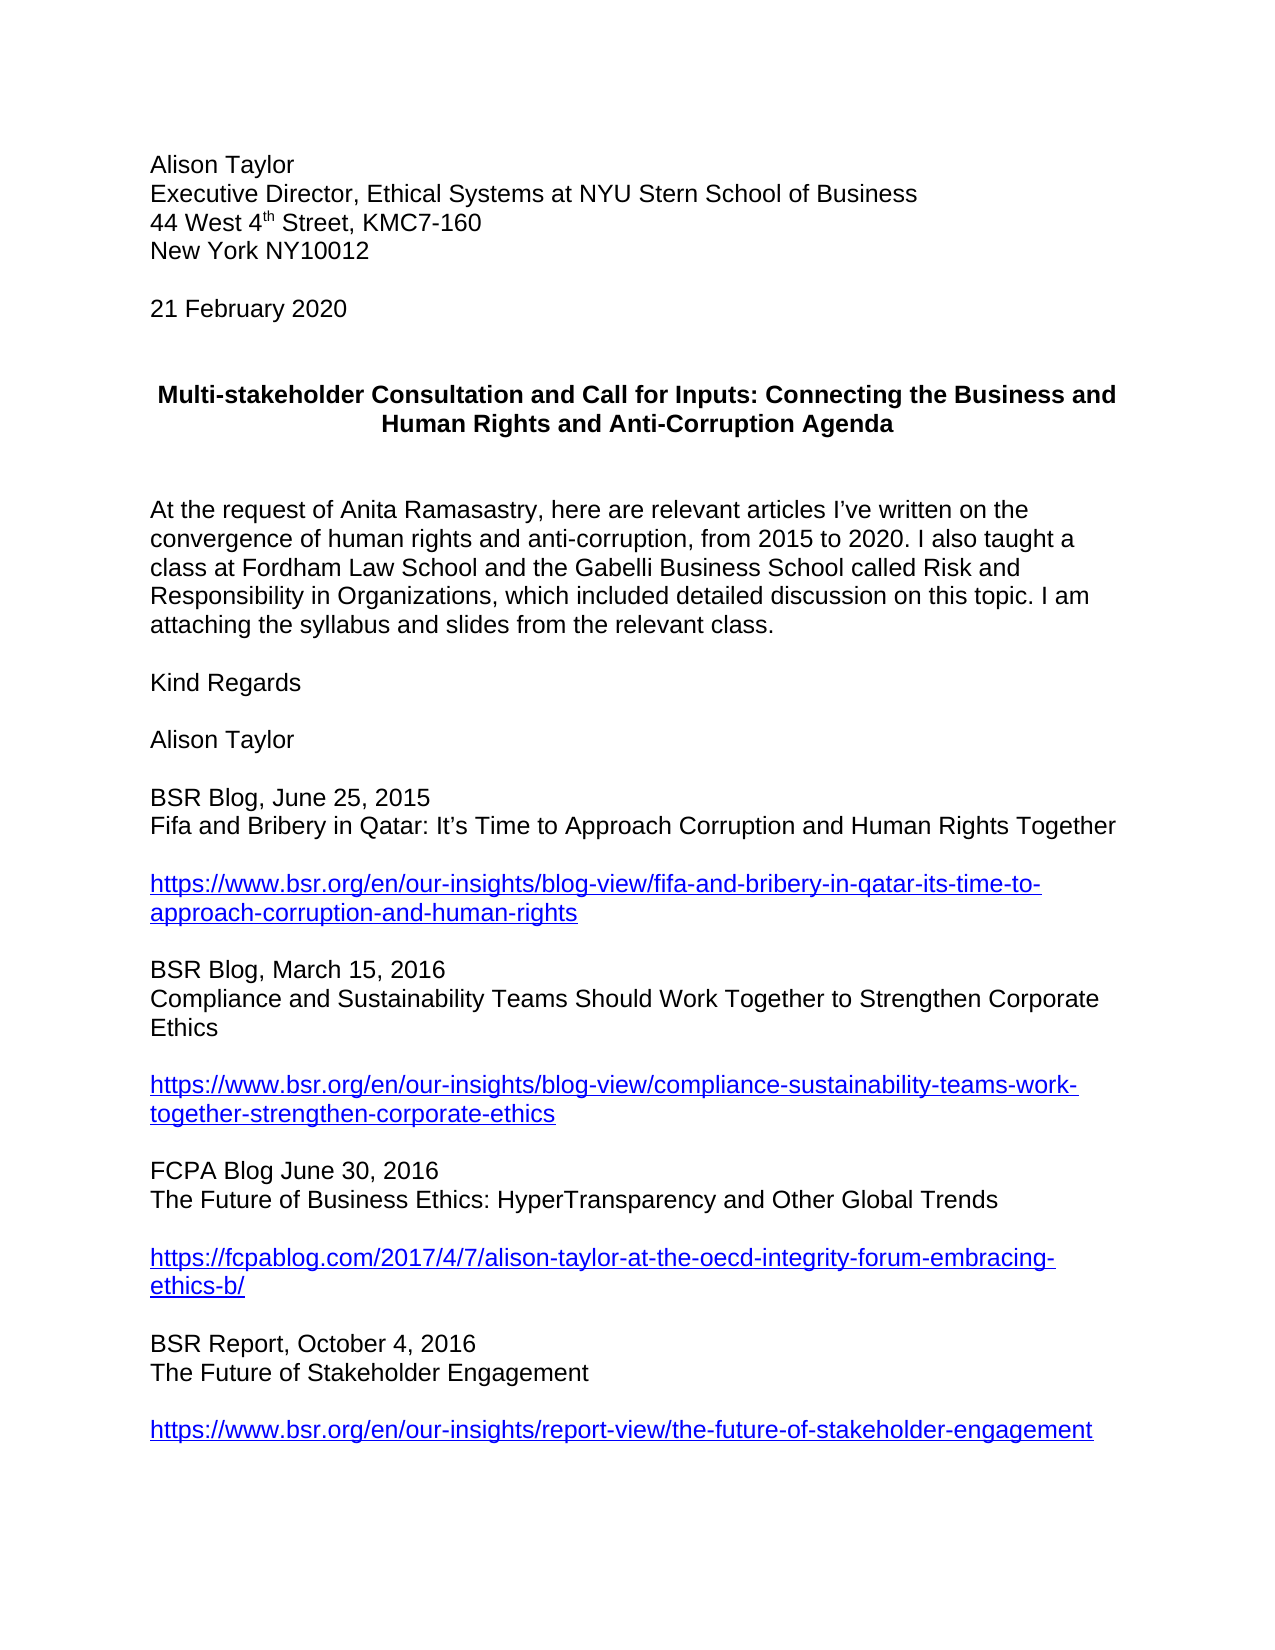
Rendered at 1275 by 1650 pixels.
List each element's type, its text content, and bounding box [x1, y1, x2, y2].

text Kind Regards [150, 667, 1125, 696]
text Executive Director, Ethical Systems at NYU Stern School of Business [150, 179, 1125, 207]
text At the request of Anita Ramasastry, here are relevant articles I’ve written on the convergence of human rights and anti-corruption, from 2015 to 2020. I also taught a class at Fordham Law School and the Gabelli Business School called Risk and Responsibility in Organizations, which included detailed discussion on this topic. I am attaching the syllabus and slides from the relevant class. [150, 495, 1125, 639]
text Compliance and Sustainability Teams Should Work Together to Strengthen Corporate Ethics [150, 984, 1125, 1041]
text BSR Blog, June 25, 2015 [150, 782, 1125, 811]
text New York NY10012 [150, 236, 1125, 265]
text The Future of Stakeholder Engagement [150, 1357, 1125, 1386]
text BSR Report, October 4, 2016 [150, 1329, 1125, 1357]
text Alison Taylor [150, 150, 1125, 179]
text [150, 1415, 1125, 1444]
text Multi-stakeholder Consultation and Call for Inputs: Connecting the Business and Human Rights and Anti-Corruption Agenda [150, 380, 1125, 437]
text BSR Blog, March 15, 2016 [150, 955, 1125, 984]
text 21 February 2020 [150, 294, 1125, 322]
text https://www.bsr.org/en/our-insights/blog-view/compliance-sustainability-teams-work-together-strengthen-corporate-ethics [150, 1070, 1125, 1127]
text FCPA Blog June 30, 2016 [150, 1156, 1125, 1185]
text The Future of Business Ethics: HyperTransparency and Other Global Trends [150, 1185, 1125, 1214]
text https://www.bsr.org/en/our-insights/blog-view/fifa-and-bribery-in-qatar-its-time-to-approach-corruption-and-human-rights [150, 869, 1125, 926]
text https://fcpablog.com/2017/4/7/alison-taylor-at-the-oecd-integrity-forum-embracing-ethics-b/ [150, 1242, 1125, 1300]
text Fifa and Bribery in Qatar: It’s Time to Approach Corruption and Human Rights Together [150, 811, 1125, 840]
text 44 West 4th Street, KMC7-160 [150, 207, 1125, 236]
text Alison Taylor [150, 725, 1125, 754]
